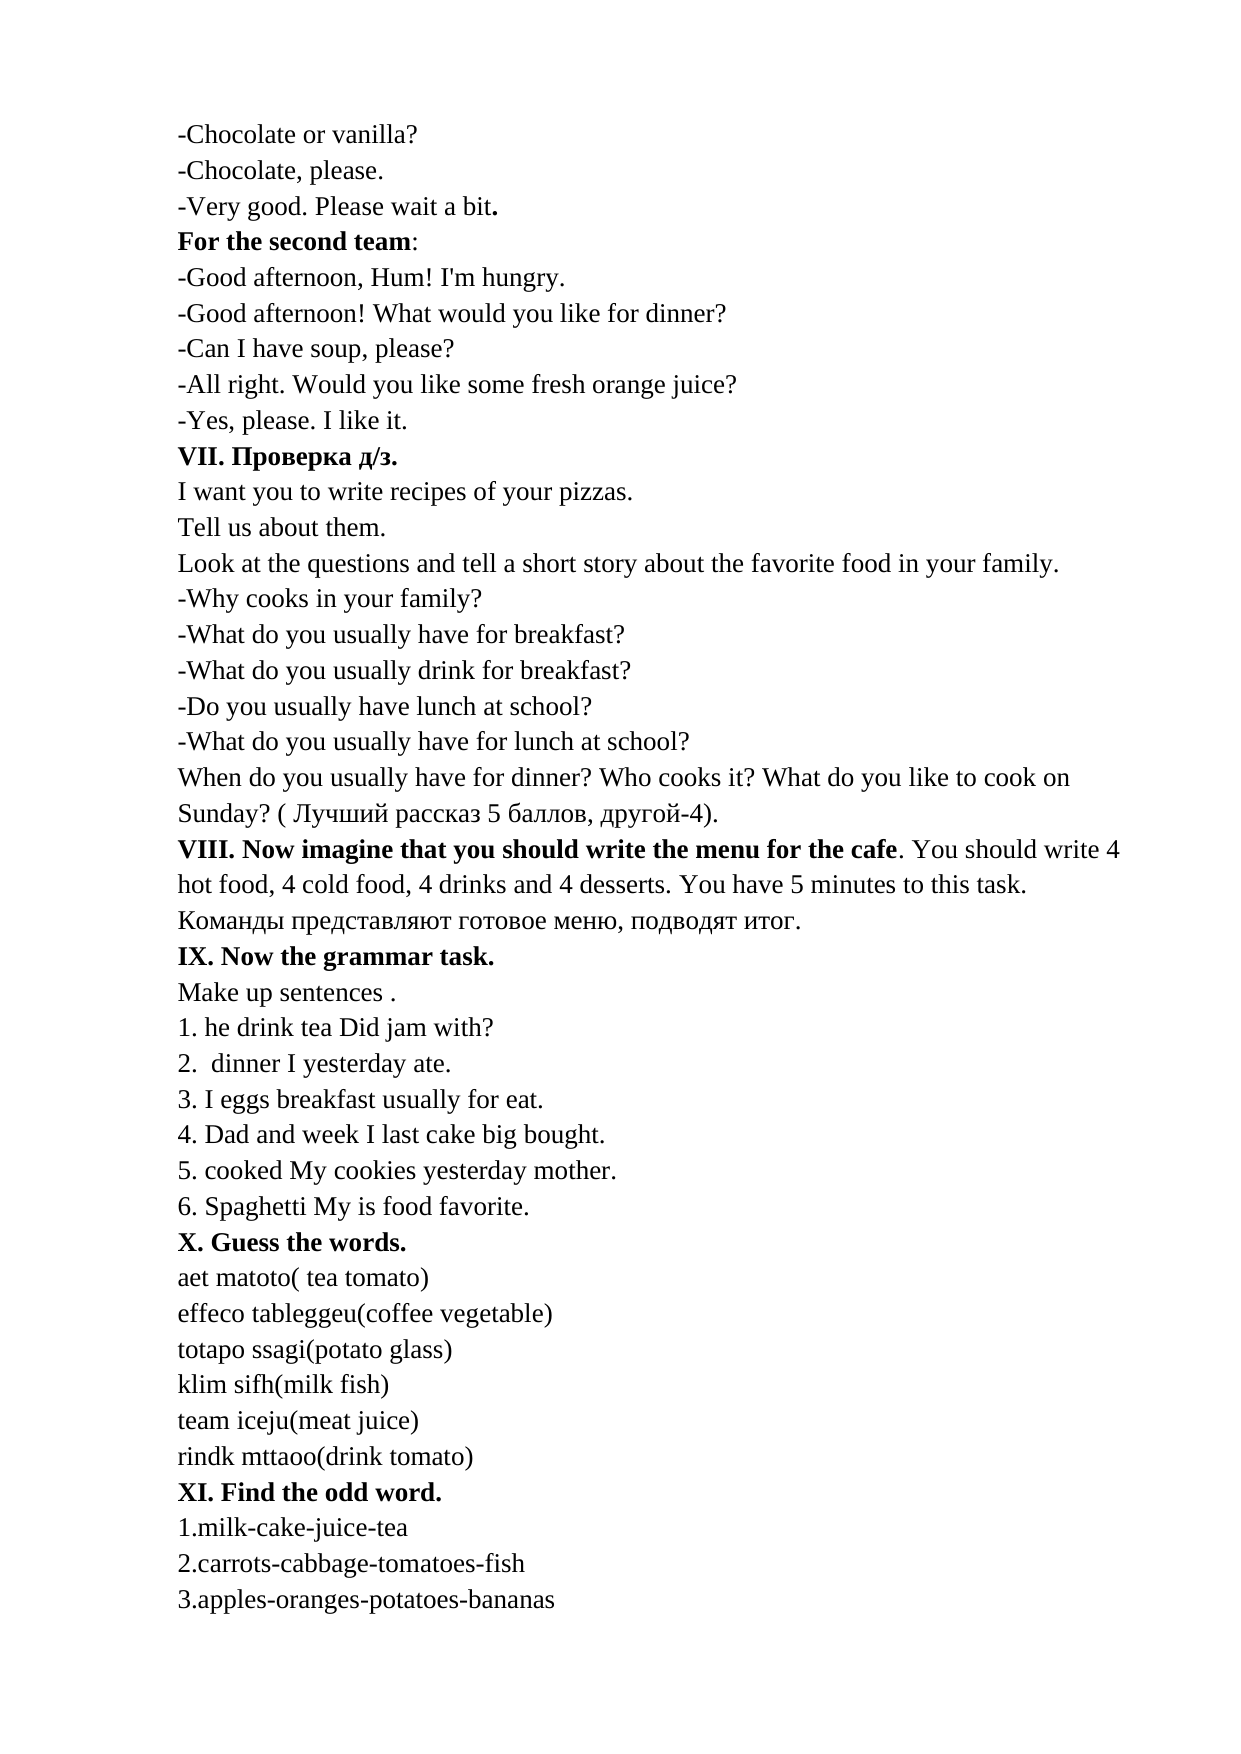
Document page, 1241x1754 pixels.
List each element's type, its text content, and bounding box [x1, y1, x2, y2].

text 5. cooked My cookies yesterday mother. [177, 1154, 1152, 1185]
text 4. Dad and week I last cake big bought. [177, 1118, 1152, 1150]
text I want you to write recipes of your pizzas. [177, 475, 1152, 507]
text Команды представляют готовое меню, подводят итог. [177, 904, 1152, 935]
text -All right. Would you like some fresh orange juice? [177, 368, 1152, 399]
text aet matoto( tea tomato) [177, 1261, 1152, 1293]
text Tell us about them. [177, 511, 1152, 542]
text XI. Find the odd word. [177, 1476, 1152, 1507]
text 1.milk-cake-juice-tea [177, 1512, 1152, 1543]
text -Good afternoon, Hum! I'm hungry. [177, 261, 1152, 292]
text -Why cooks in your family? [177, 583, 1152, 614]
text -Do you usually have lunch at school? [177, 690, 1152, 721]
text VII. Проверка д/з. [177, 440, 1152, 471]
text -Chocolate or vanilla? [177, 118, 1152, 149]
text -What do you usually drink for breakfast? [177, 654, 1152, 685]
text -Chocolate, please. [177, 154, 1152, 185]
text -Yes, please. I like it. [177, 404, 1152, 435]
text effeco tableggeu(coffee vegetable) [177, 1297, 1152, 1328]
text 3.apples-oranges-potatoes-bananas [177, 1583, 1152, 1614]
text -Very good. Please wait a bit. [177, 189, 1152, 221]
text -What do you usually have for lunch at school? [177, 726, 1152, 757]
text rindk mttaoo(drink tomato) [177, 1440, 1152, 1471]
text 2. dinner I yesterday ate. [177, 1047, 1152, 1078]
text For the second team: [177, 225, 1152, 256]
text team iceju(meat juice) [177, 1404, 1152, 1436]
text X. Guess the words. [177, 1226, 1152, 1257]
text IX. Now the grammar task. [177, 940, 1152, 971]
text 6. Spaghetti My is food favorite. [177, 1190, 1152, 1221]
text Make up sentences . [177, 976, 1152, 1007]
text -What do you usually have for breakfast? [177, 618, 1152, 649]
text klim sifh(milk fish) [177, 1369, 1152, 1400]
text totapo ssagi(potato glass) [177, 1333, 1152, 1364]
text 3. I eggs breakfast usually for eat. [177, 1083, 1152, 1114]
text 1. he drink tea Did jam with? [177, 1011, 1152, 1042]
text VIII. Now imagine that you should write the menu for the cafe. You should write 4 hot food, 4 cold food, 4 drinks and 4 desserts. You have 5 minutes to this task. [177, 833, 1152, 899]
text When do you usually have for dinner? Who cooks it? What do you like to cook on Sunday? ( Лучший рассказ 5 баллов, другой-4). [177, 761, 1152, 828]
text 2.carrots-cabbage-tomatoes-fish [177, 1547, 1152, 1578]
text -Good afternoon! What would you like for dinner? [177, 297, 1152, 328]
text -Can I have soup, please? [177, 332, 1152, 364]
text Look at the questions and tell a short story about the favorite food in your family. [177, 547, 1152, 578]
